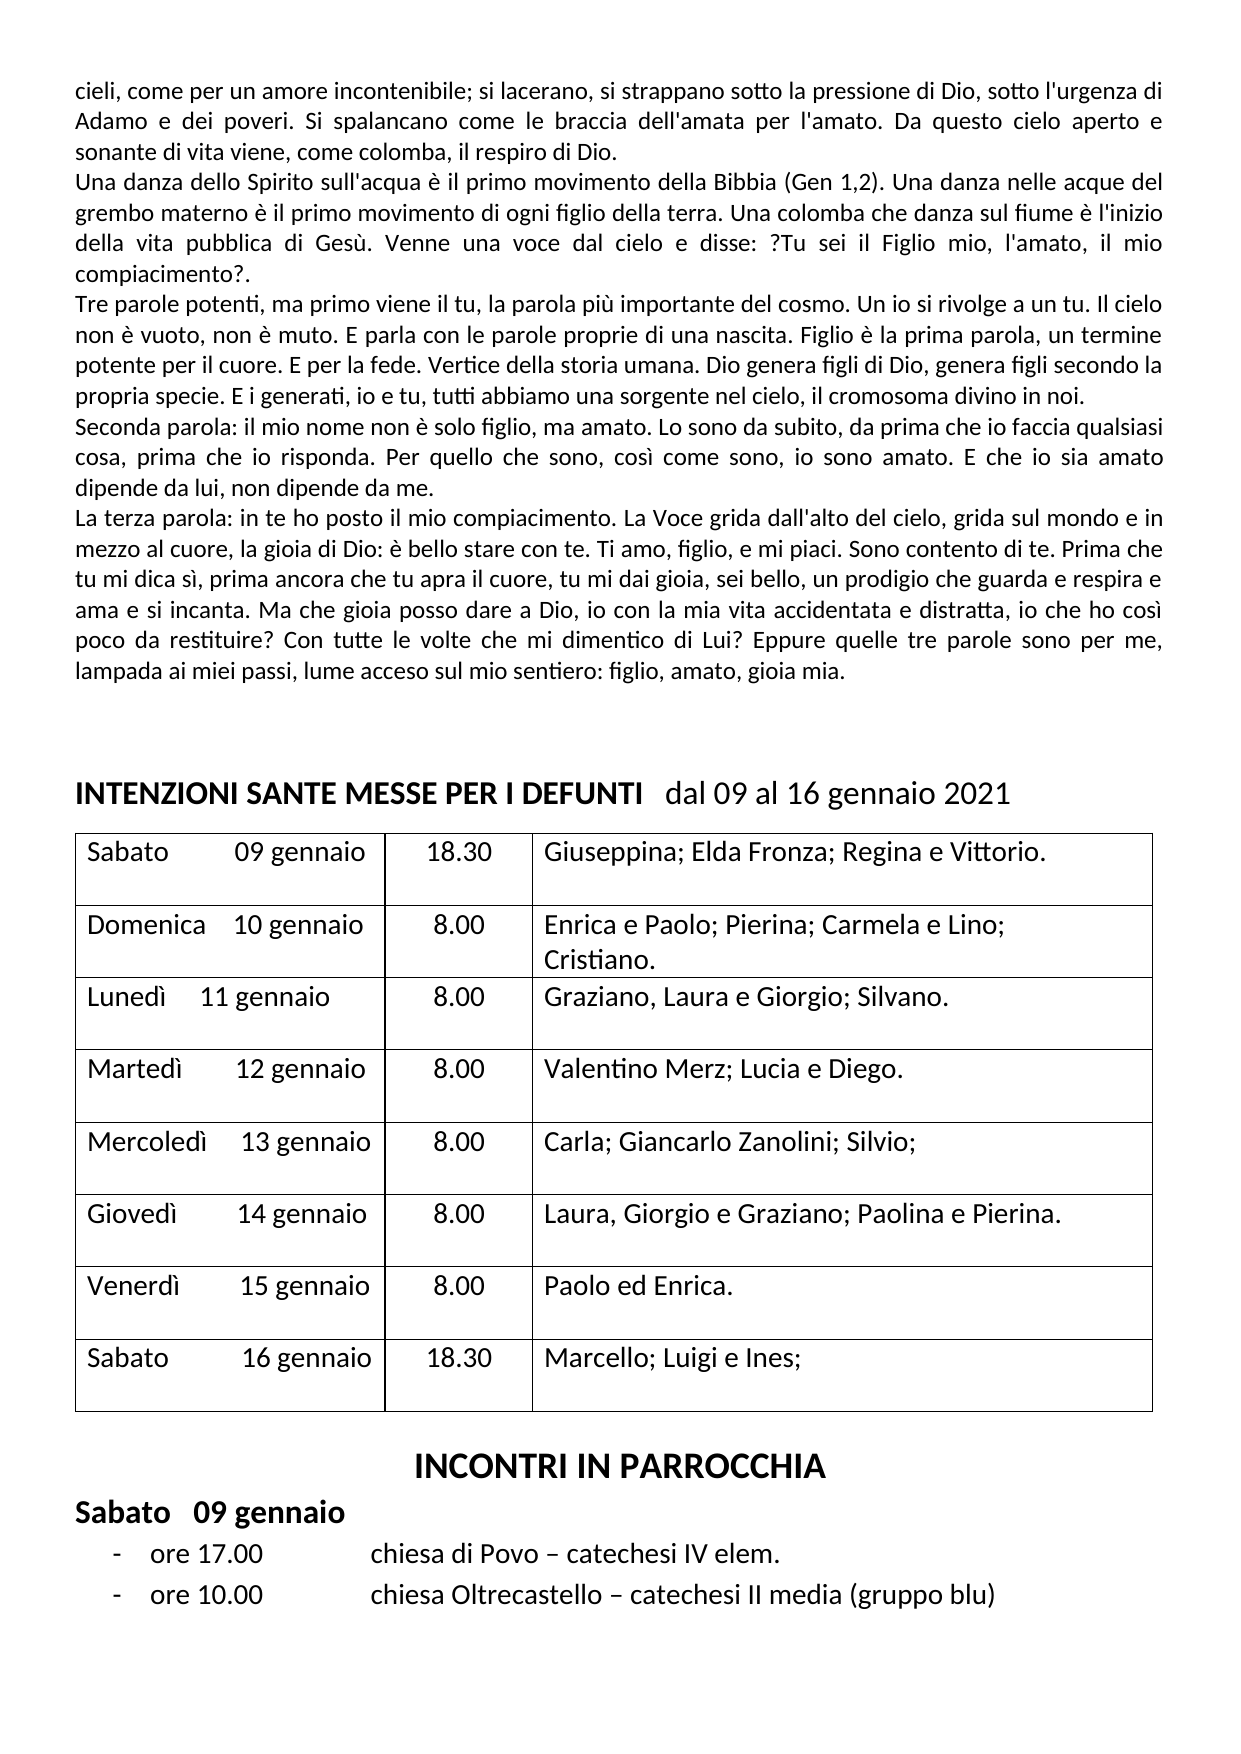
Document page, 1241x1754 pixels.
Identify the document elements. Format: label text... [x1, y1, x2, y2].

table_cell Enrica e Paolo; Pierina; Carmela e Lino; Cristiano. [533, 906, 1152, 977]
text Seconda parola: il mio nome non è solo figlio, ma amato. Lo sono da subito, da prima che io faccia qualsiasi cosa, prima che io risponda. Per quello che sono, così come sono, io sono amato. E che io sia amato dipende da lui, non dipende da me. [75, 411, 1165, 502]
table_header Sabato 09 gennaio [76, 834, 384, 905]
text Sabato 09 gennaio [75, 1491, 1165, 1532]
table_cell 18.30 [386, 1340, 532, 1411]
table_cell Domenica 10 gennaio [76, 906, 384, 977]
text Una danza dello Spirito sull'acqua è il primo movimento della Bibbia (Gen 1,2). Una danza nelle acque del grembo materno è il primo movimento di ogni figlio della terra. Una colomba che danza sul fiume è l'inizio della vita pubblica di Gesù. Venne una voce dal cielo e disse: ?Tu sei il Figlio mio, l'amato, il mio compiacimento?. Tre parole potenti, ma primo viene il tu, la parola più importante del cosmo. Un io si rivolge a un tu. Il cielo non è vuoto, non è muto. E parla con le parole proprie di una nascita. Figlio è la prima parola, un termine potente per il cuore. E per la fede. Vertice della storia umana. Dio genera figli di Dio, genera figli secondo la propria specie. E i generati, io e tu, tutti abbiamo una sorgente nel cielo, il cromosoma divino in noi. [75, 167, 1165, 411]
table_cell 8.00 [386, 978, 532, 1049]
table_cell Lunedì 11 gennaio [76, 978, 384, 1049]
table_cell Venerdì 15 gennaio [76, 1267, 384, 1338]
table_cell 8.00 [386, 1195, 532, 1266]
table_cell Martedì 12 gennaio [76, 1050, 384, 1122]
table_cell Valentino Merz; Lucia e Diego. [533, 1050, 1152, 1122]
table_header Giuseppina; Elda Fronza; Regina e Vittorio. [533, 834, 1152, 905]
table_cell 8.00 [386, 1267, 532, 1338]
table_cell 8.00 [386, 1123, 532, 1194]
table_cell Graziano, Laura e Giorgio; Silvano. [533, 978, 1152, 1049]
list ore 10.00 chiesa Oltrecastello – catechesi II media (gruppo blu) [112, 1576, 1165, 1612]
table_cell 8.00 [386, 906, 532, 977]
text La terza parola: in te ho posto il mio compiacimento. La Voce grida dall'alto del cielo, grida sul mondo e in mezzo al cuore, la gioia di Dio: è bello stare con te. Ti amo, figlio, e mi piaci. Sono contento di te. Prima che tu mi dica sì, prima ancora che tu apra il cuore, tu mi dai gioia, sei bello, un prodigio che guarda e respira e ama e si incanta. Ma che gioia posso dare a Dio, io con la mia vita accidentata e distratta, io che ho così poco da restituire? Con tutte le volte che mi dimentico di Lui? Eppure quelle tre parole sono per me, lampada ai miei passi, lume acceso sul mio sentiero: figlio, amato, gioia mia. [75, 502, 1165, 685]
table_header 18.30 [386, 834, 532, 905]
table_cell Carla; Giancarlo Zanolini; Silvio; [533, 1123, 1152, 1194]
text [75, 75, 1165, 167]
table_cell Giovedì 14 gennaio [76, 1195, 384, 1266]
text INTENZIONI SANTE MESSE PER I DEFUNTI dal 09 al 16 gennaio 2021 [75, 772, 1165, 812]
table_cell Marcello; Luigi e Ines; [533, 1340, 1152, 1411]
table_cell 8.00 [386, 1050, 532, 1122]
list ore 17.00 chiesa di Povo – catechesi IV elem. [112, 1535, 1165, 1571]
text INCONTRI IN PARROCCHIA [75, 1442, 1165, 1488]
table_cell Sabato 16 gennaio [76, 1340, 384, 1411]
table_cell Paolo ed Enrica. [533, 1267, 1152, 1338]
table_cell Laura, Giorgio e Graziano; Paolina e Pierina. [533, 1195, 1152, 1266]
table_cell Mercoledì 13 gennaio [76, 1123, 384, 1194]
